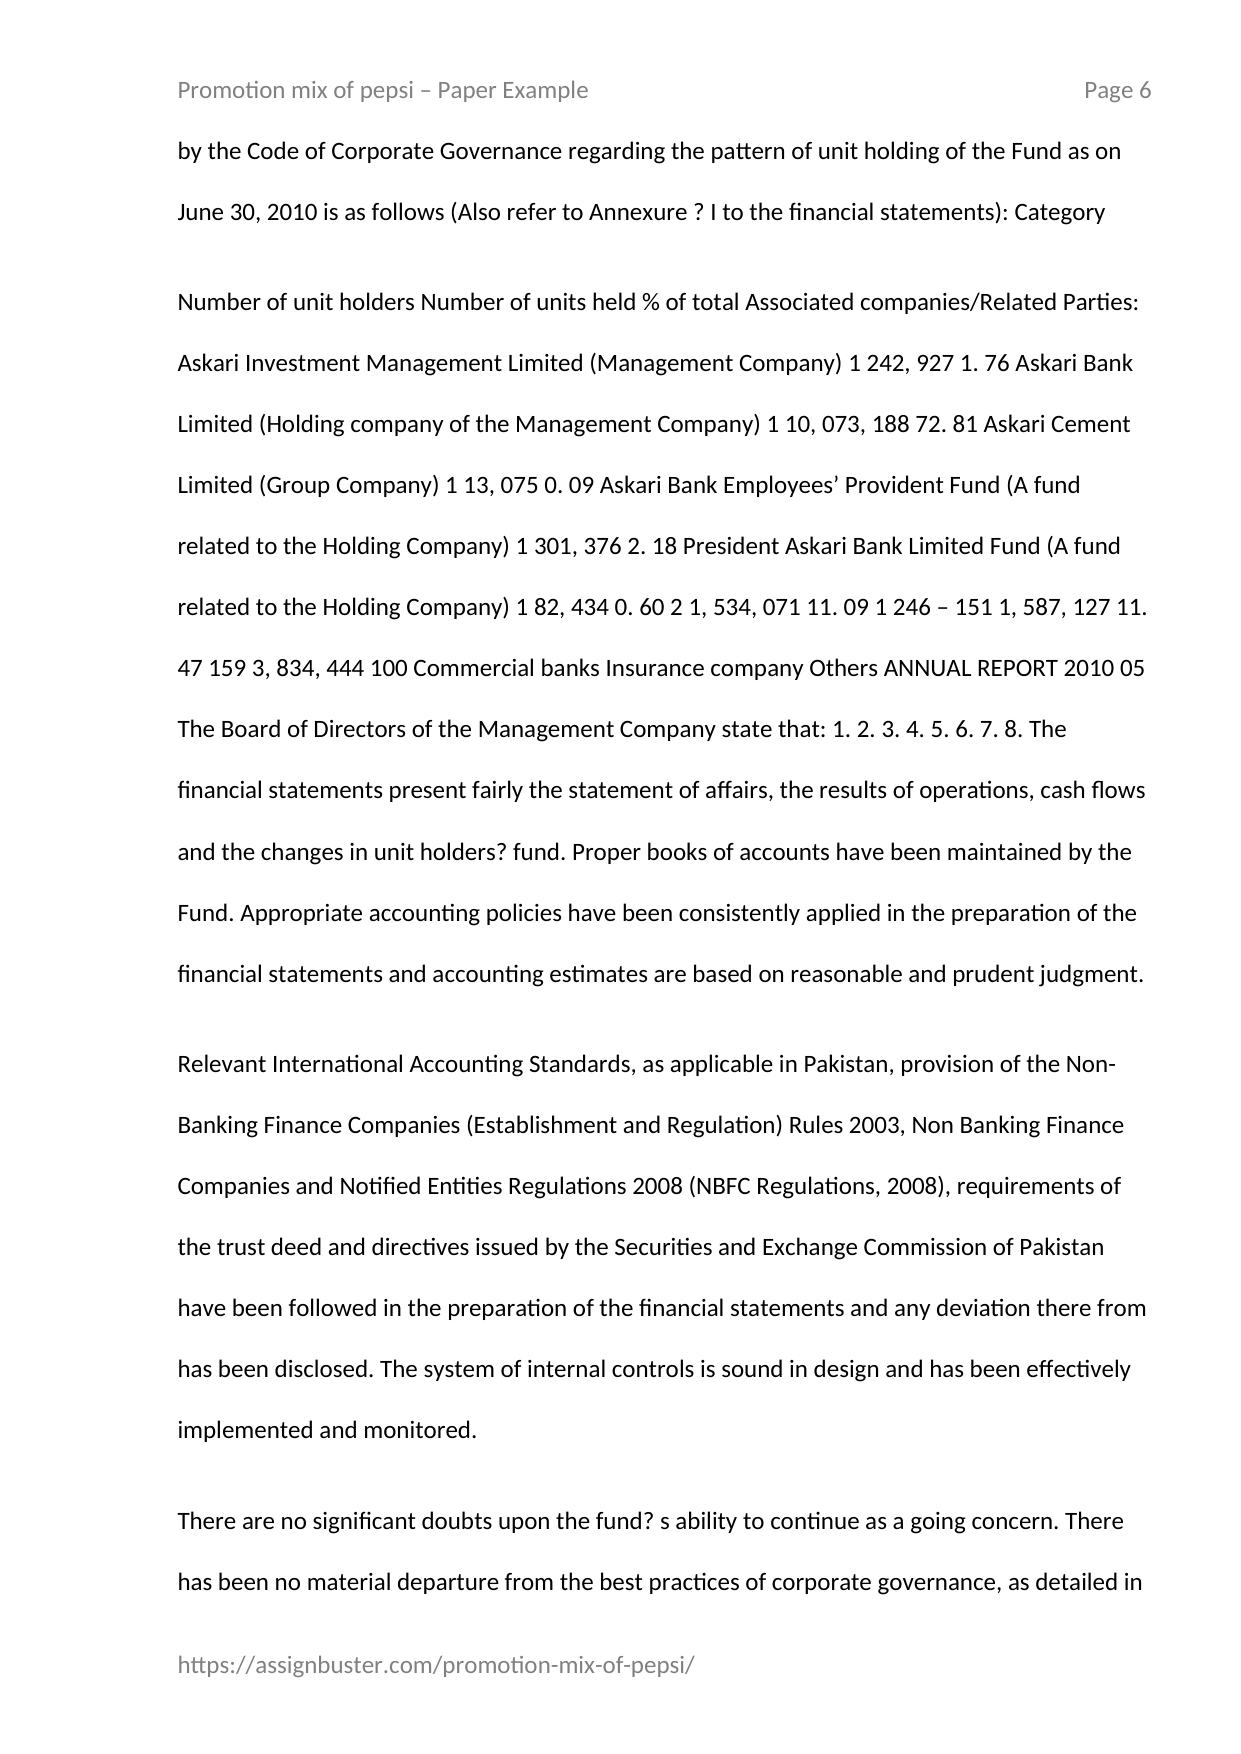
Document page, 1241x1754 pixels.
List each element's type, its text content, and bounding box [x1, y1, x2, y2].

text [177, 1505, 1152, 1597]
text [177, 135, 1152, 226]
text Number of unit holders Number of units held % of total Associated companies/Related Parties: Askari Investment Management Limited (Management Company) 1 242, 927 1. 76 Askari Bank Limited (Holding company of the Management Company) 1 10, 073, 188 72. 81 Askari Cement Limited (Group Company) 1 13, 075 0. 09 Askari Bank Employees’ Provident Fund (A fund related to the Holding Company) 1 301, 376 2. 18 President Askari Bank Limited Fund (A fund related to the Holding Company) 1 82, 434 0. 60 2 1, 534, 071 11. 09 1 246 – 151 1, 587, 127 11. 47 159 3, 834, 444 100 Commercial banks Insurance company Others ANNUAL REPORT 2010 05 The Board of Directors of the Management Company state that: 1. 2. 3. 4. 5. 6. 7. 8. The financial statements present fairly the statement of affairs, the results of operations, cash flows and the changes in unit holders? fund. Proper books of accounts have been maintained by the Fund. Appropriate accounting policies have been consistently applied in the preparation of the financial statements and accounting estimates are based on reasonable and prudent judgment. [177, 286, 1152, 988]
text Relevant International Accounting Standards, as applicable in Pakistan, provision of the Non-Banking Finance Companies (Establishment and Regulation) Rules 2003, Non Banking Finance Companies and Notified Entities Regulations 2008 (NBFC Regulations, 2008), requirements of the trust deed and directives issued by the Securities and Exchange Commission of Pakistan have been followed in the preparation of the financial statements and any deviation there from has been disclosed. The system of internal controls is sound in design and has been effectively implemented and monitored. [177, 1048, 1152, 1445]
